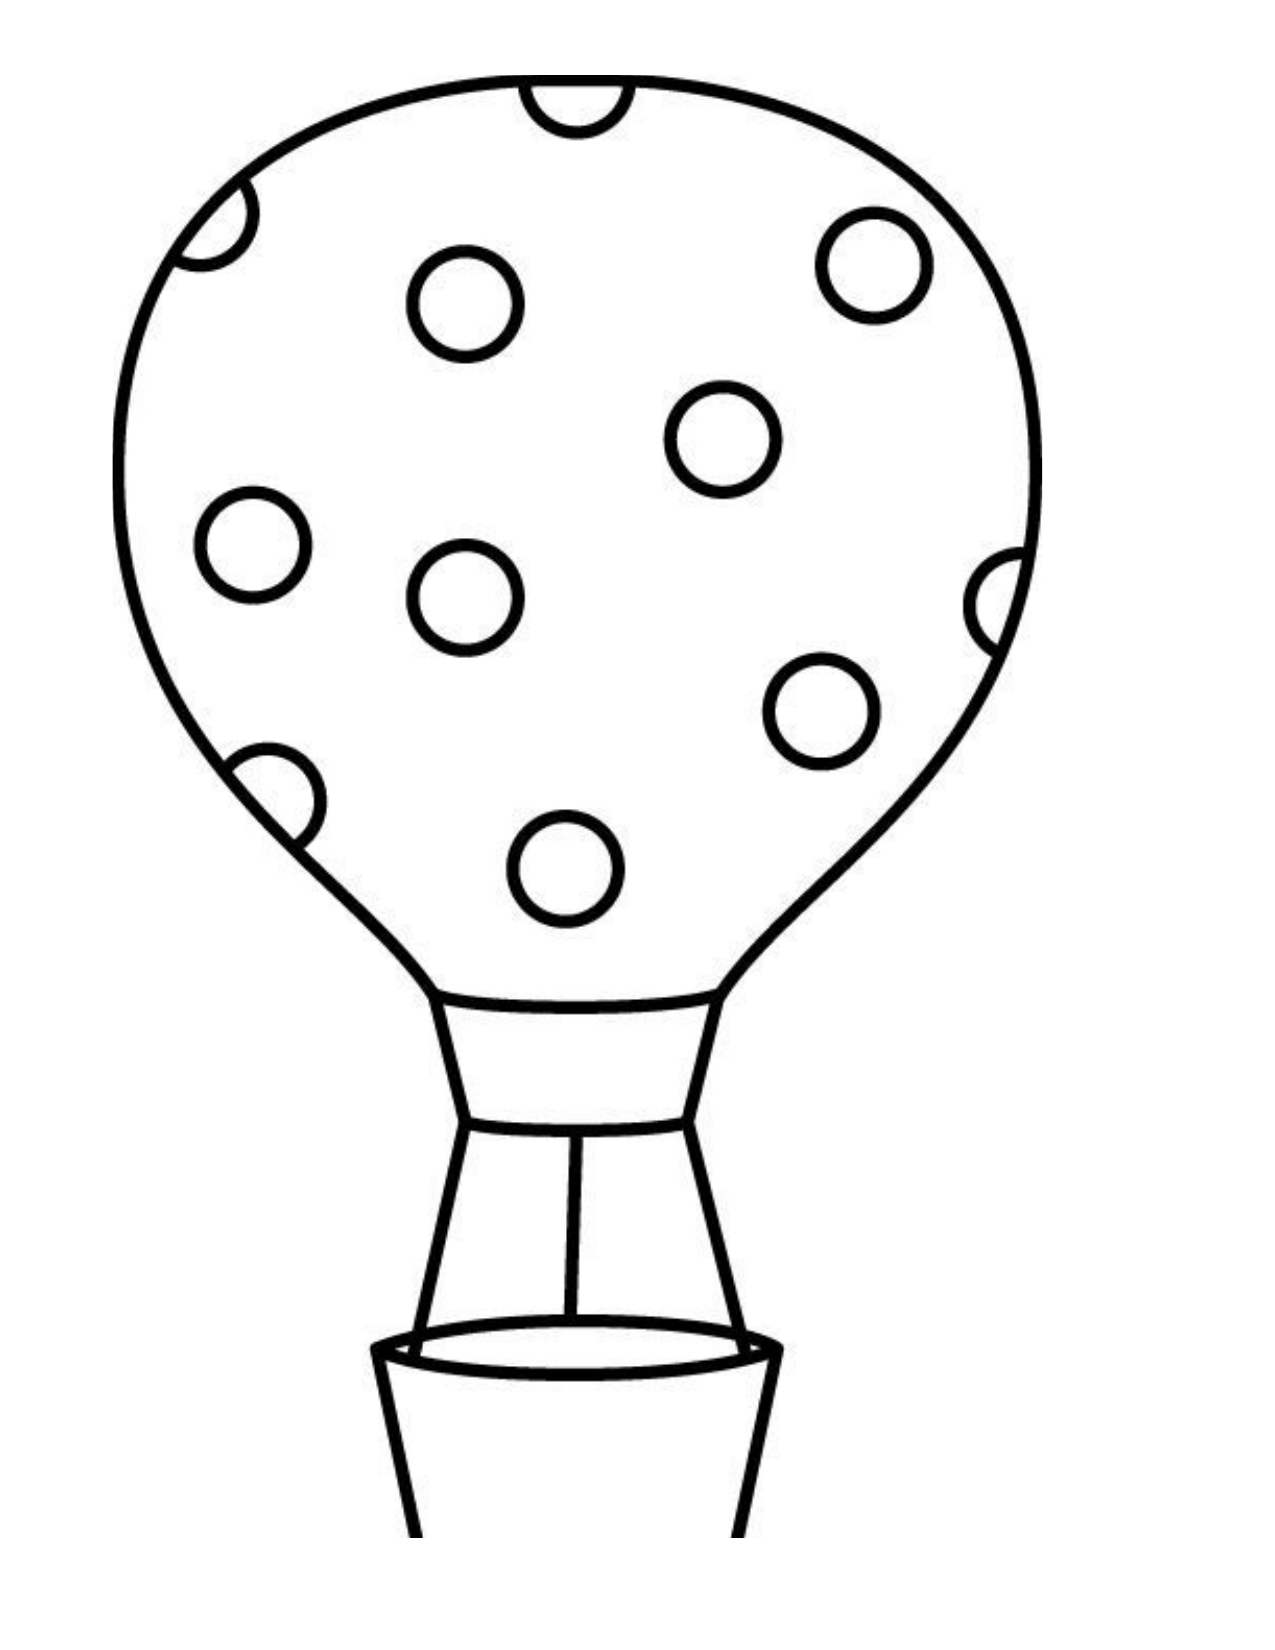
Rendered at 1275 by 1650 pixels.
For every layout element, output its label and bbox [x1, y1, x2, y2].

picture [112, 75, 1043, 1538]
